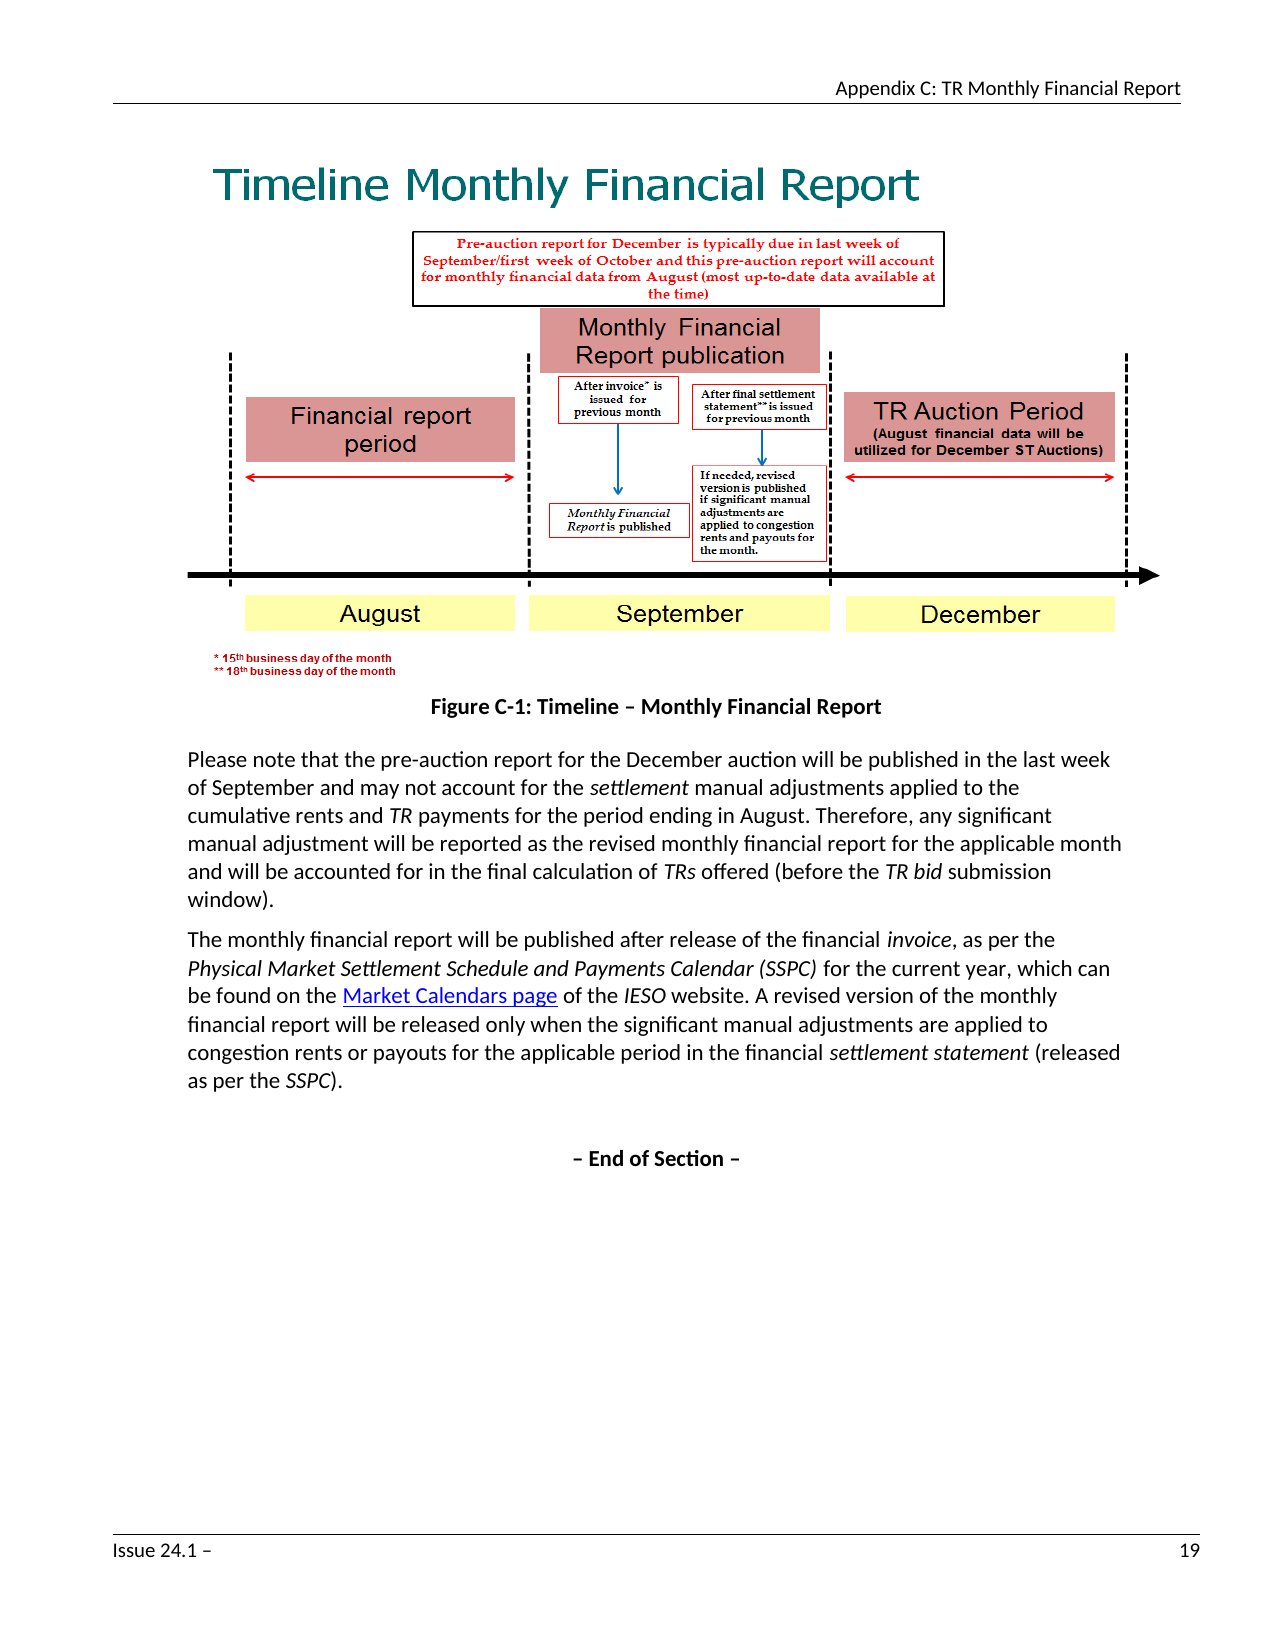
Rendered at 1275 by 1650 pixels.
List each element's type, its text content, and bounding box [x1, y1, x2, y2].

text The monthly financial report will be published after release of the financial invoice, as per the Physical Market Settlement Schedule and Payments Calendar (SSPC) for the current year, which can be found on the Market Calendars page of the IESO website. A revised version of the monthly financial report will be released only when the significant manual adjustments are applied to congestion rents or payouts for the applicable period in the financial settlement statement (released as per the SSPC). [187, 926, 1125, 1094]
text Please note that the pre-auction report for the December auction will be published in the last week of September and may not account for the settlement manual adjustments applied to the cumulative rents and TR payments for the period ending in August. Therefore, any significant manual adjustment will be reported as the revised monthly financial report for the applicable month and will be accounted for in the final calculation of TRs offered (before the TR bid submission window). [187, 745, 1125, 913]
text Figure C-1: Timeline – Monthly Financial Report [187, 692, 1125, 720]
text – End of Section – [187, 1144, 1125, 1172]
picture [187, 150, 1165, 680]
